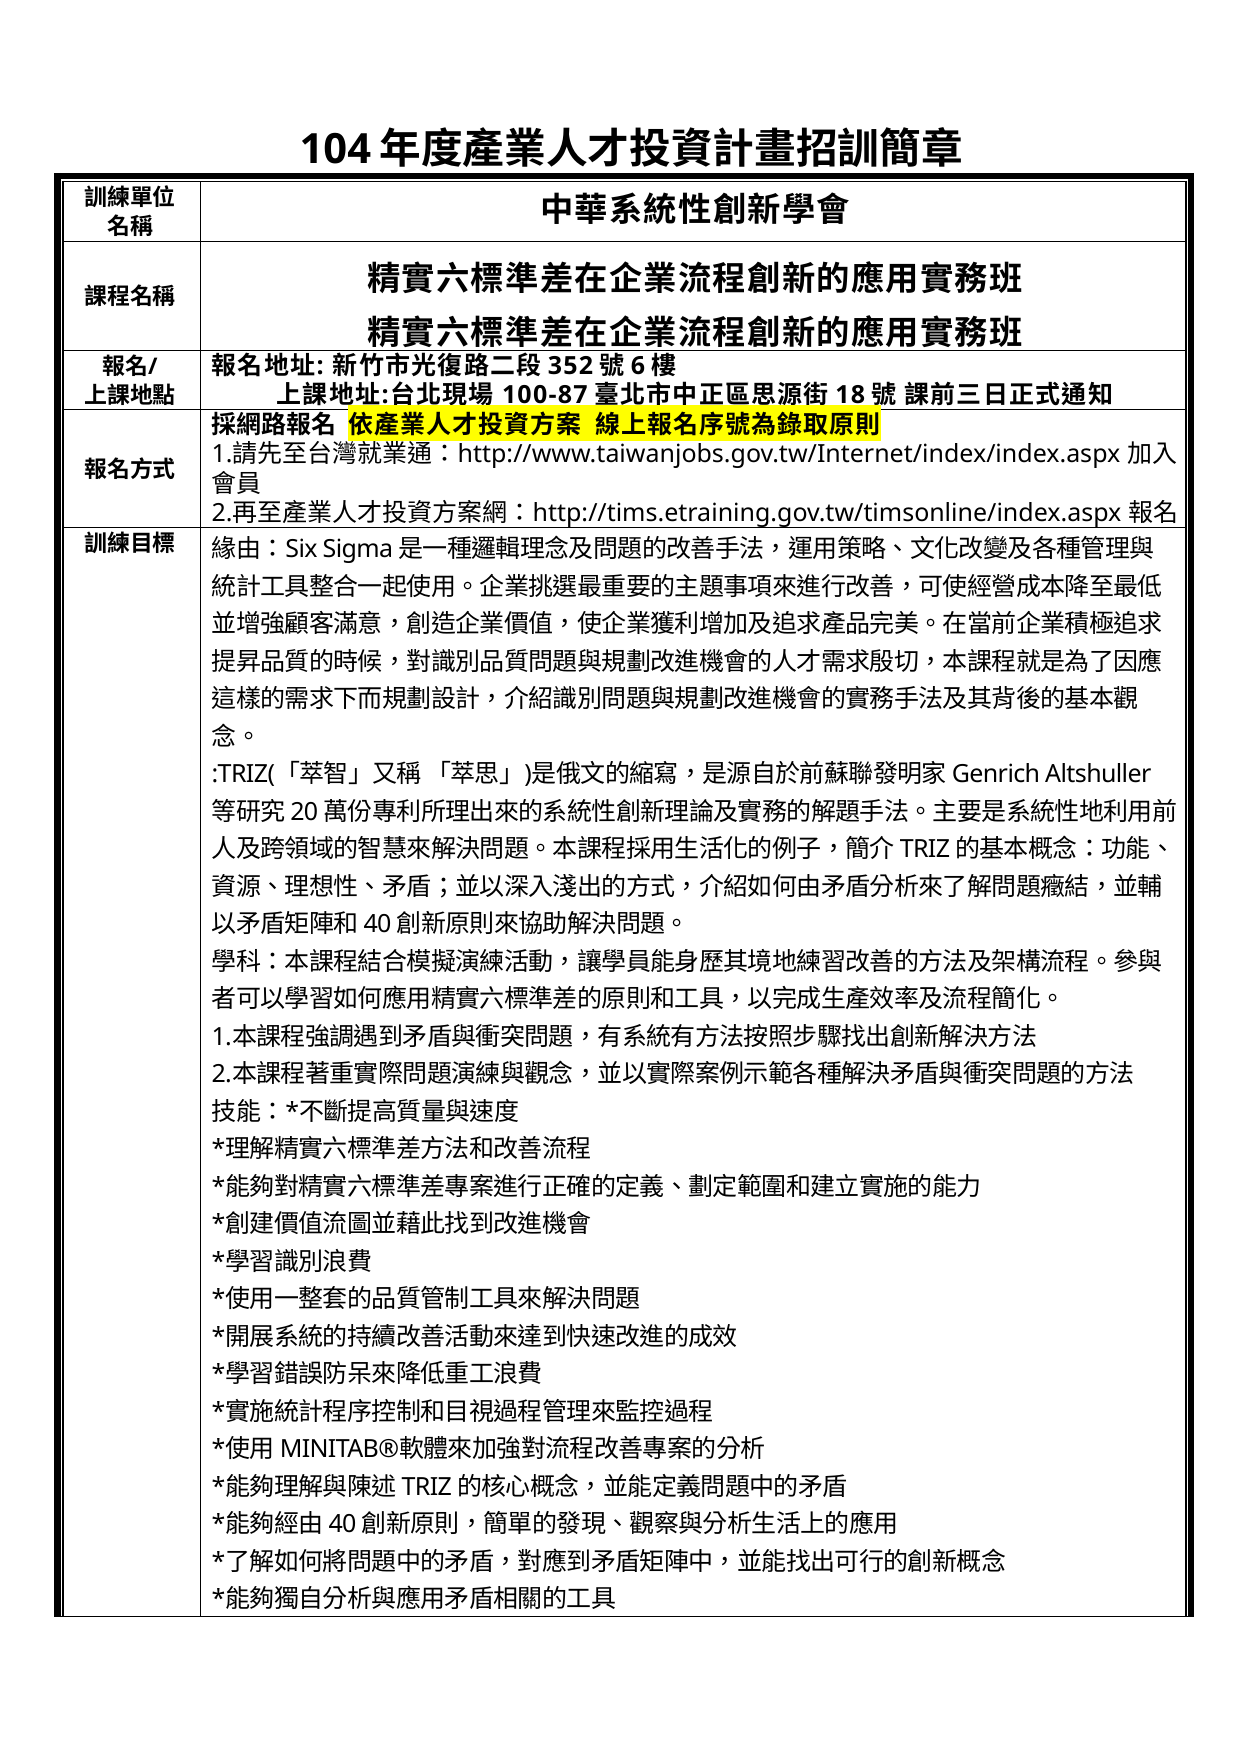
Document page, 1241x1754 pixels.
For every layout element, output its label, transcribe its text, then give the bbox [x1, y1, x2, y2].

table_cell 課程名稱 [64, 242, 200, 350]
table_cell 報名方式 [64, 410, 200, 527]
table_cell 精實六標準差在企業流程創新的應用實務班 精實六標準差在企業流程創新的應用實務班 [201, 242, 1185, 350]
text 104年度產業人才投資計畫招訓簡章 [118, 127, 1122, 173]
table_header 中華系統性創新學會 [201, 182, 1185, 241]
table_cell 報名地址: 新竹市光復路二段352號6樓 上課地址:台北現場 100-87臺北市中正區思源街18號 課前三日正式通知 [201, 351, 1185, 409]
table_cell 採網路報名 依產業人才投資方案 線上報名序號為錄取原則 1.請先至台灣就業通：http://www.taiwanjobs.gov.tw/Internet/index/index.aspx 加入會員 2.再至產業人才投資方案網：http://tims.etraining.gov.tw/timsonline/index.aspx 報名 [201, 410, 1185, 527]
table_header 訓練單位 名稱 [64, 182, 200, 241]
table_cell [201, 528, 1185, 1616]
table_cell 訓練目標 [64, 528, 200, 1616]
table_cell 報名/ 上課地點 [64, 351, 200, 409]
